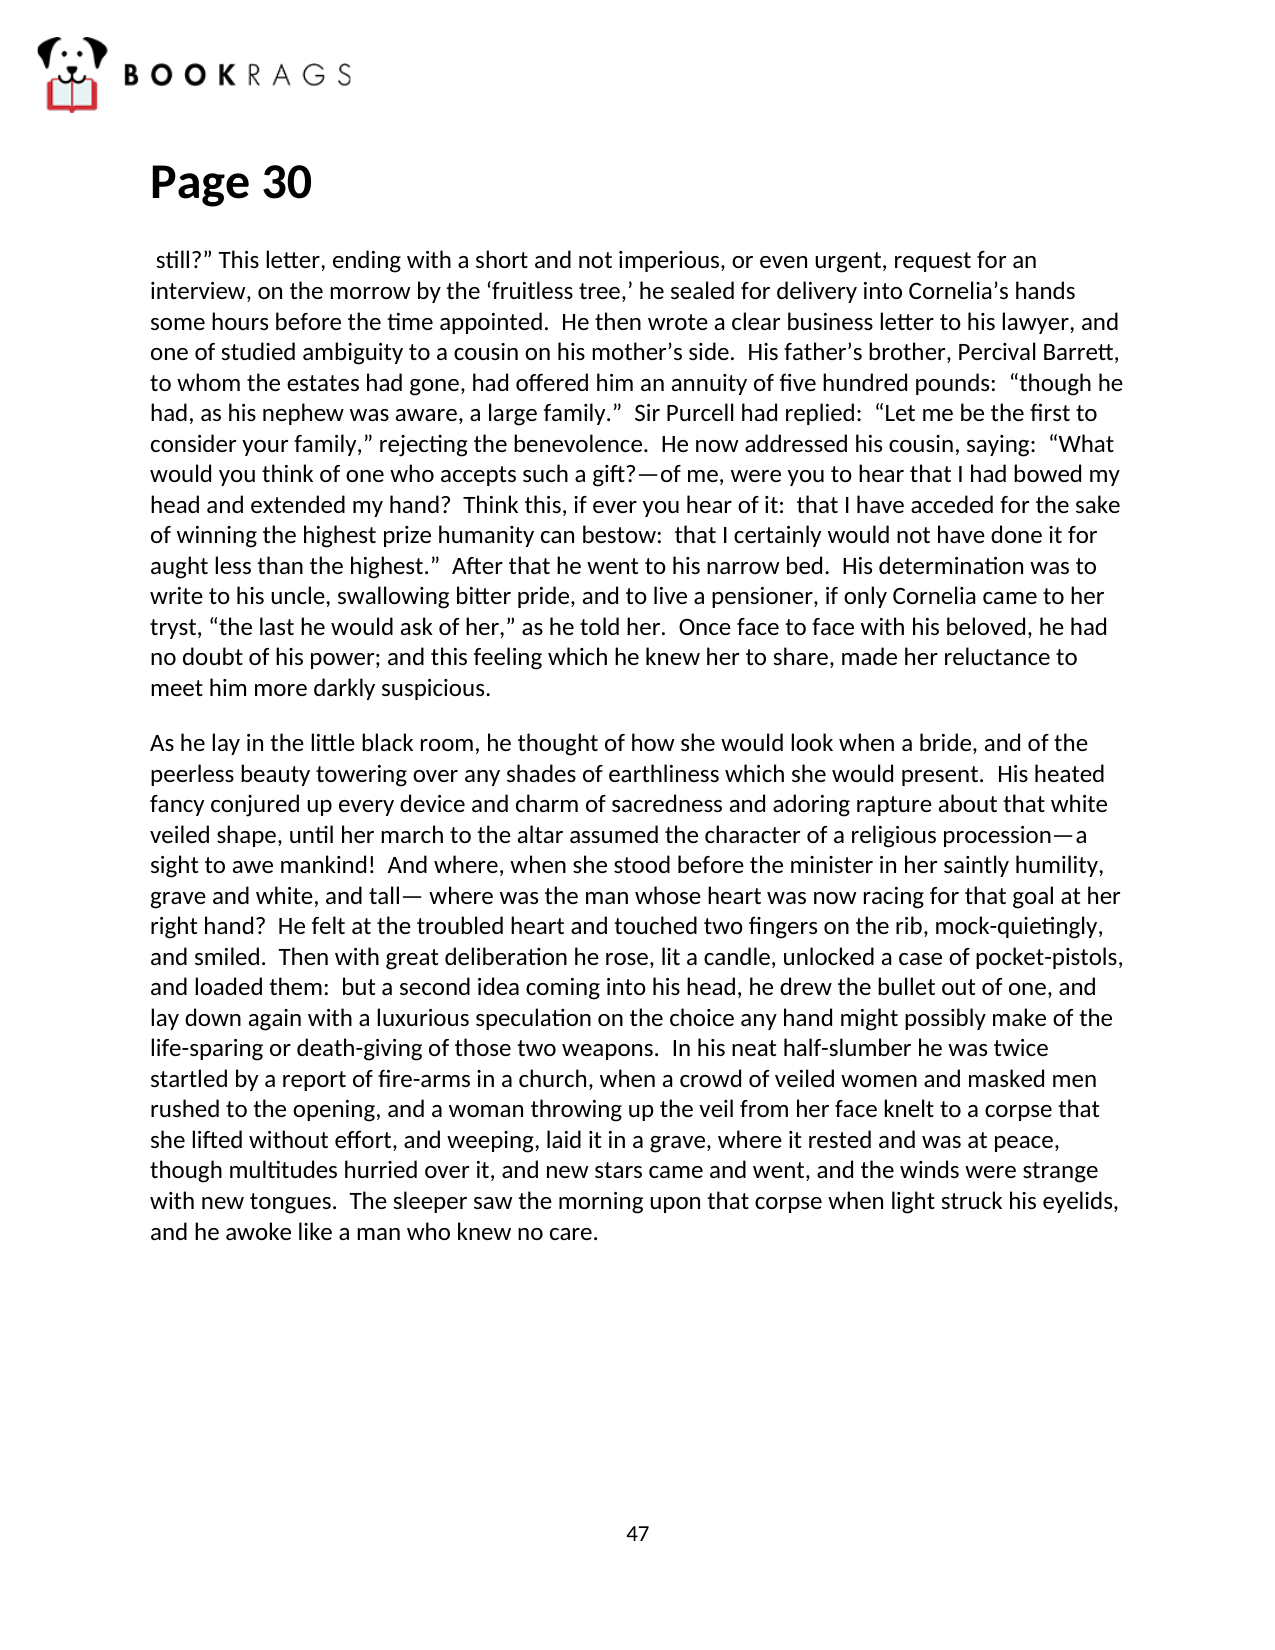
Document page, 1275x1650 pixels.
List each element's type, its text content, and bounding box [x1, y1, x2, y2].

text Page 30 [150, 150, 1125, 211]
picture [37, 37, 351, 113]
text As he lay in the little black room, he thought of how she would look when a bride, and of the peerless beauty towering over any shades of earthliness which she would present. His heated fancy conjured up every device and charm of sacredness and adoring rapture about that white veiled shape, until her march to the altar assumed the character of a religious procession—­a sight to awe mankind! And where, when she stood before the minister in her saintly humility, grave and white, and tall—­ where was the man whose heart was now racing for that goal at her right hand? He felt at the troubled heart and touched two fingers on the rib, mock-quietingly, and smiled. Then with great deliberation he rose, lit a candle, unlocked a case of pocket-pistols, and loaded them: but a second idea coming into his head, he drew the bullet out of one, and lay down again with a luxurious speculation on the choice any hand might possibly make of the life-sparing or death-giving of those two weapons. In his neat half-slumber he was twice startled by a report of fire-arms in a church, when a crowd of veiled women and masked men rushed to the opening, and a woman throwing up the veil from her face knelt to a corpse that she lifted without effort, and weeping, laid it in a grave, where it rested and was at peace, though multitudes hurried over it, and new stars came and went, and the winds were strange with new tongues. The sleeper saw the morning upon that corpse when light struck his eyelids, and he awoke like a man who knew no care. [150, 727, 1125, 1246]
text still?” This letter, ending with a short and not imperious, or even urgent, request for an interview, on the morrow by the ‘fruitless tree,’ he sealed for delivery into Cornelia’s hands some hours before the time appointed. He then wrote a clear business letter to his lawyer, and one of studied ambiguity to a cousin on his mother’s side. His father’s brother, Percival Barrett, to whom the estates had gone, had offered him an annuity of five hundred pounds: “though he had, as his nephew was aware, a large family.” Sir Purcell had replied: “Let me be the first to consider your family,” rejecting the benevolence. He now addressed his cousin, saying: “What would you think of one who accepts such a gift?—­of me, were you to hear that I had bowed my head and extended my hand? Think this, if ever you hear of it: that I have acceded for the sake of winning the highest prize humanity can bestow: that I certainly would not have done it for aught less than the highest.” After that he went to his narrow bed. His determination was to write to his uncle, swallowing bitter pride, and to live a pensioner, if only Cornelia came to her tryst, “the last he would ask of her,” as he told her. Once face to face with his beloved, he had no doubt of his power; and this feeling which he knew her to share, made her reluctance to meet him more darkly suspicious. [150, 244, 1125, 702]
